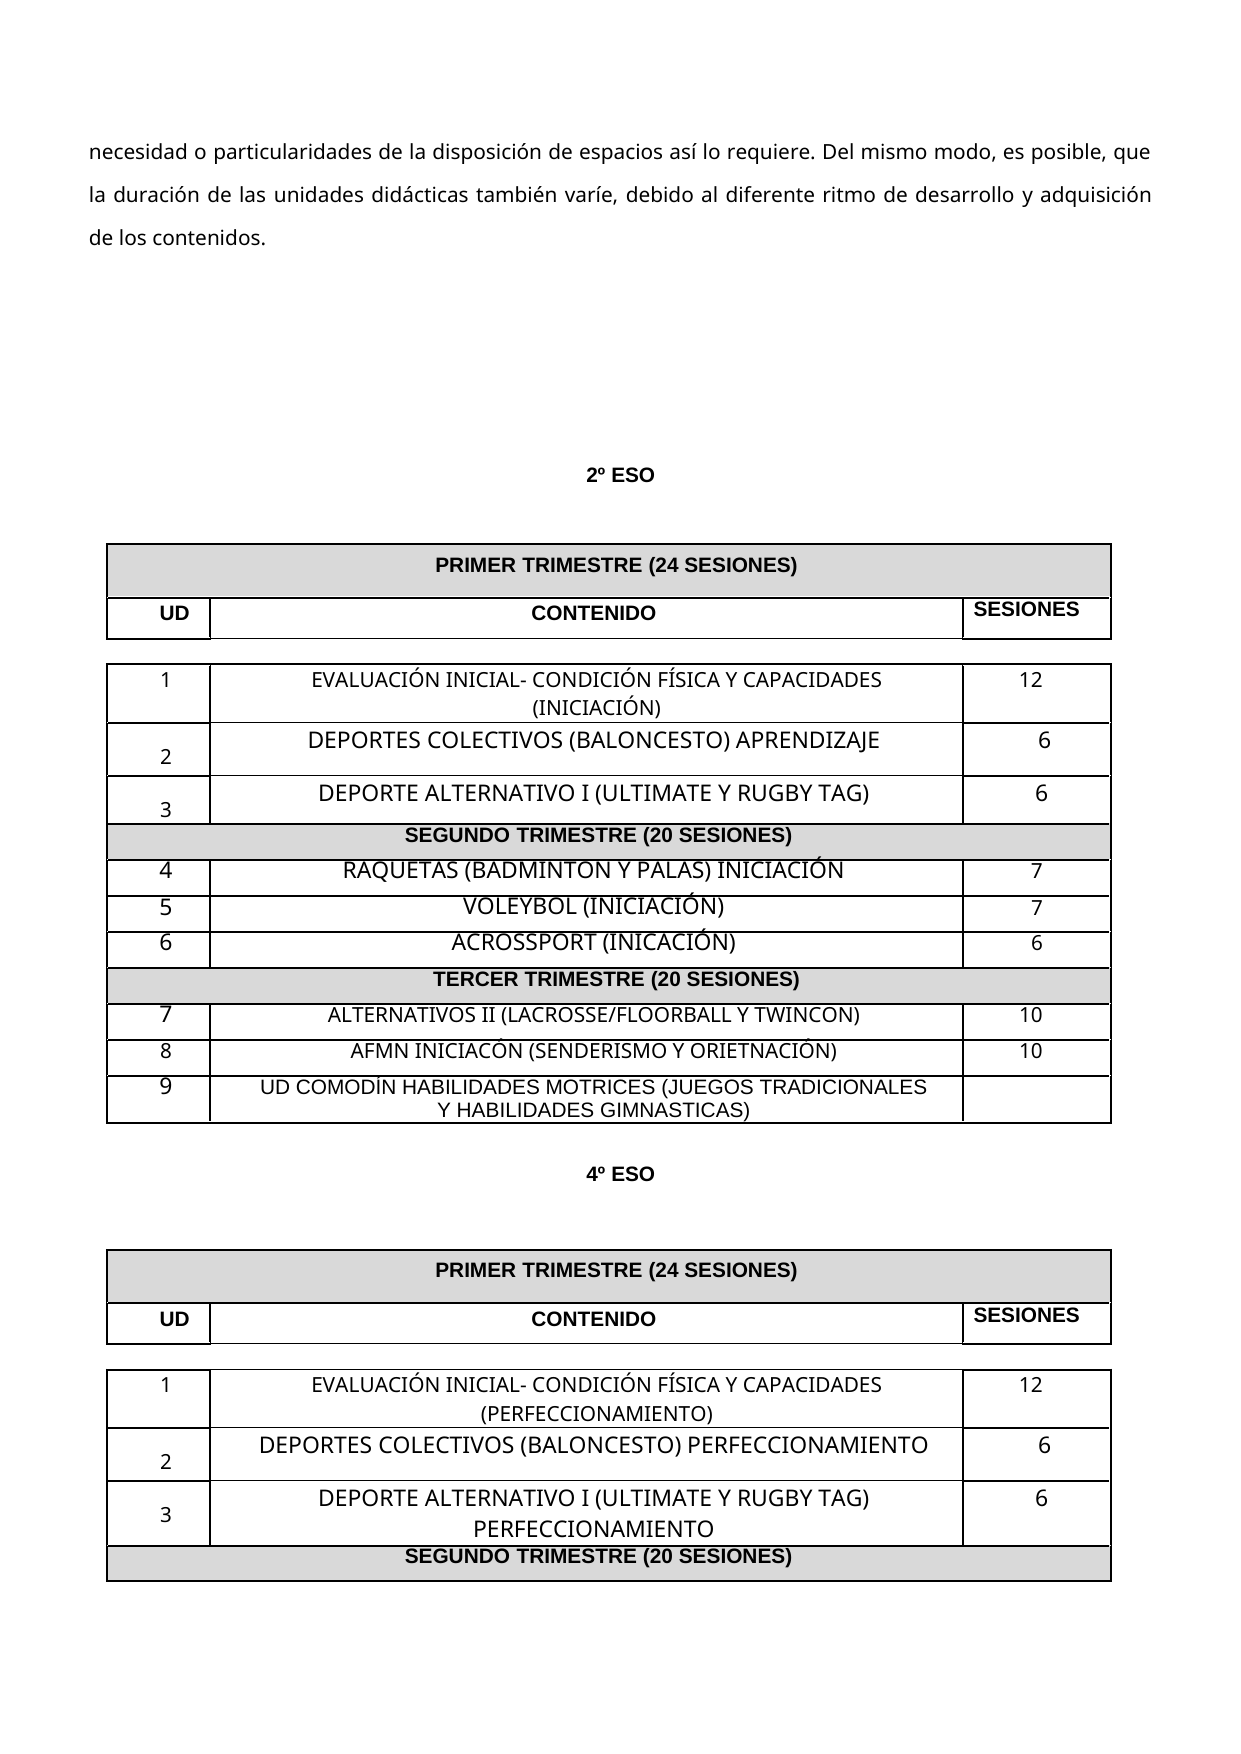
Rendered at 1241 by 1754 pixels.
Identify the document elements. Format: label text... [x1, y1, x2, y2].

table_header PRIMER TRIMESTRE (24 SESIONES) [108, 545, 1110, 596]
table_cell 6 [964, 1480, 1110, 1544]
table_cell 6 [964, 931, 1110, 967]
table_cell 6 [964, 1427, 1110, 1480]
table_cell 7 [108, 1005, 209, 1039]
table_cell 2 [108, 1429, 209, 1480]
table_cell 5 [108, 897, 209, 931]
table_cell 3 [108, 777, 209, 823]
table_cell ALTERNATIVOS II (LACROSSE/FLOORBALL Y TWINCON) [211, 1005, 962, 1039]
table_header EVALUACIÓN INICIAL- CONDICIÓN FÍSICA Y CAPACIDADES (PERFECCIONAMIENTO) [211, 1370, 962, 1427]
table_cell 6 [108, 933, 209, 967]
table_cell UD [108, 1304, 210, 1343]
table_cell SEGUNDO TRIMESTRE (20 SESIONES) [108, 823, 1110, 859]
table_cell 2 [108, 724, 209, 774]
table_cell DEPORTE ALTERNATIVO I (ULTIMATE Y RUGBY TAG) [211, 776, 962, 823]
table_header EVALUACIÓN INICIAL- CONDICIÓN FÍSICA Y CAPACIDADES (INICIACIÓN) [211, 665, 962, 722]
table_cell 8 [108, 1041, 209, 1075]
table_cell TERCER TRIMESTRE (20 SESIONES) [108, 967, 1110, 1003]
table_cell SEGUNDO TRIMESTRE (20 SESIONES) [108, 1545, 1110, 1580]
table_header 1 [108, 665, 209, 722]
table_cell SESIONES [963, 1302, 1110, 1343]
table_cell AFMN INICIACÓN (SENDERISMO Y ORIETNACIÓN) [211, 1041, 962, 1075]
table_cell UD COMODÍN HABILIDADES MOTRICES (JUEGOS TRADICIONALES Y HABILIDADES GIMNASTICAS) [210, 1077, 963, 1122]
table_cell [963, 1075, 1110, 1122]
table_cell 10 [964, 1003, 1110, 1039]
table_cell 6 [964, 775, 1110, 823]
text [89, 137, 1152, 251]
table_cell DEPORTES COLECTIVOS (BALONCESTO) PERFECCIONAMIENTO [211, 1428, 962, 1480]
table_cell 7 [964, 895, 1110, 931]
table_cell 7 [964, 859, 1111, 895]
table_cell SESIONES [963, 596, 1110, 638]
table_cell CONTENIDO [211, 599, 962, 638]
table_cell 4 [108, 861, 209, 895]
table_header 1 [108, 1371, 209, 1427]
table_header 12 [964, 665, 1110, 722]
table_cell ACROSSPORT (INICACIÓN) [211, 933, 962, 967]
table_cell 10 [964, 1039, 1110, 1075]
table_cell VOLEYBOL (INICIACIÓN) [211, 897, 962, 931]
table_header PRIMER TRIMESTRE (24 SESIONES) [108, 1251, 1110, 1302]
table_cell DEPORTE ALTERNATIVO I (ULTIMATE Y RUGBY TAG) PERFECCIONAMIENTO [211, 1481, 962, 1544]
table_cell UD [108, 599, 210, 638]
table_cell DEPORTES COLECTIVOS (BALONCESTO) APRENDIZAJE [211, 723, 962, 774]
table_cell 9 [108, 1077, 210, 1122]
table_cell CONTENIDO [211, 1304, 962, 1343]
table_cell 3 [108, 1482, 209, 1544]
table_cell RAQUETAS (BADMINTON Y PALAS) INICIACIÓN [211, 861, 962, 895]
table_cell 6 [964, 722, 1110, 774]
table_header 12 [964, 1371, 1110, 1427]
